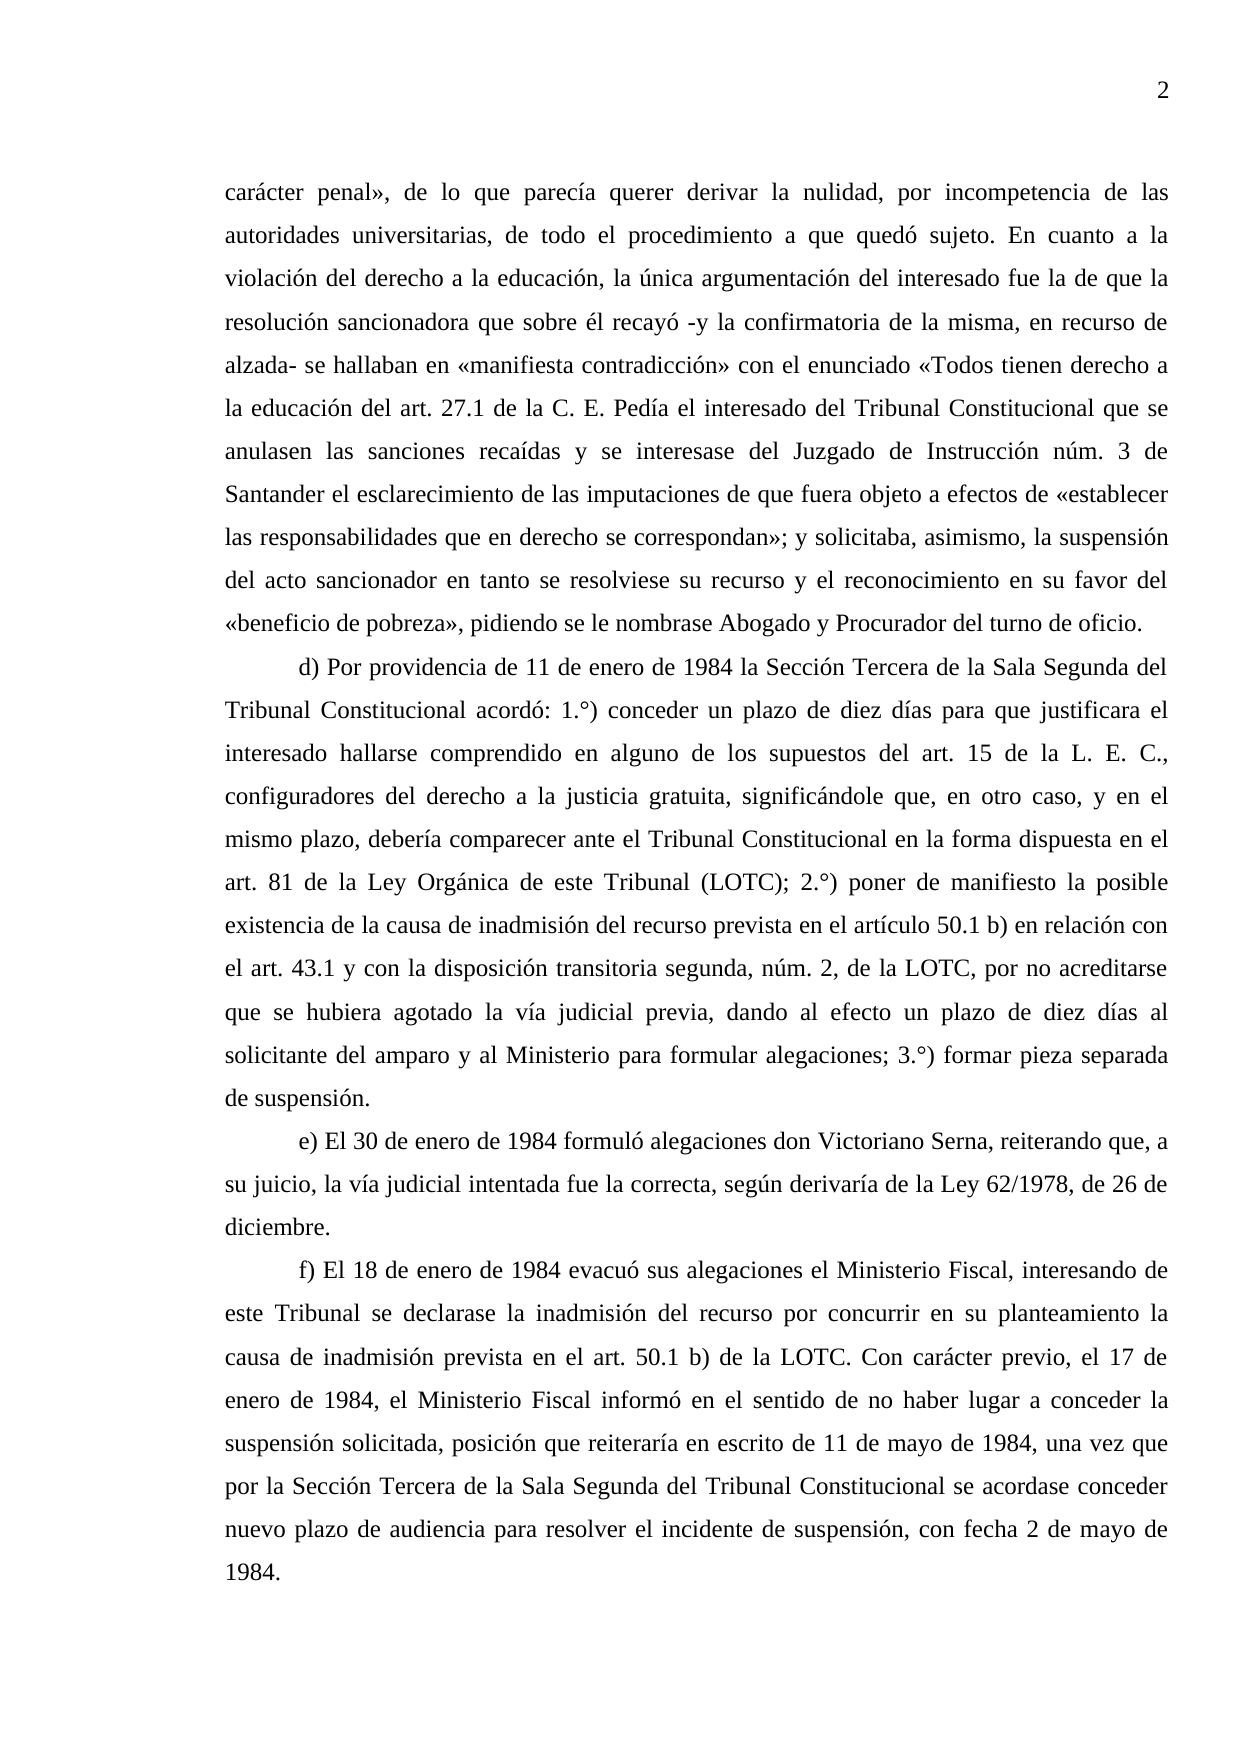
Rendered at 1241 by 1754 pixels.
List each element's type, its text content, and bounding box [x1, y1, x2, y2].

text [224, 177, 1169, 637]
text f) El 18 de enero de 1984 evacuó sus alegaciones el Ministerio Fiscal, interesando de este Tribunal se declarase la inadmisión del recurso por concurrir en su planteamiento la causa de inadmisión prevista en el art. 50.1 b) de la LOTC. Con carácter previo, el 17 de enero de 1984, el Ministerio Fiscal informó en el sentido de no haber lugar a conceder la suspensión solicitada, posición que reiteraría en escrito de 11 de mayo de 1984, una vez que por la Sección Tercera de la Sala Segunda del Tribunal Constitucional se acordase conceder nuevo plazo de audiencia para resolver el incidente de suspensión, con fecha 2 de mayo de 1984. [224, 1255, 1169, 1586]
text e) El 30 de enero de 1984 formuló alegaciones don Victoriano Serna, reiterando que, a su juicio, la vía judicial intentada fue la correcta, según derivaría de la Ley 62/1978, de 26 de diciembre. [224, 1126, 1169, 1241]
text d) Por providencia de 11 de enero de 1984 la Sección Tercera de la Sala Segunda del Tribunal Constitucional acordó: 1.°) conceder un plazo de diez días para que justificara el interesado hallarse comprendido en alguno de los supuestos del art. 15 de la L. E. C., configuradores del derecho a la justicia gratuita, significándole que, en otro caso, y en el mismo plazo, debería comparecer ante el Tribunal Constitucional en la forma dispuesta en el art. 81 de la Ley Orgánica de este Tribunal (LOTC); 2.°) poner de manifiesto la posible existencia de la causa de inadmisión del recurso prevista en el artículo 50.1 b) en relación con el art. 43.1 y con la disposición transitoria segunda, núm. 2, de la LOTC, por no acreditarse que se hubiera agotado la vía judicial previa, dando al efecto un plazo de diez días al solicitante del amparo y al Ministerio para formular alegaciones; 3.°) formar pieza separada de suspensión. [224, 652, 1169, 1112]
